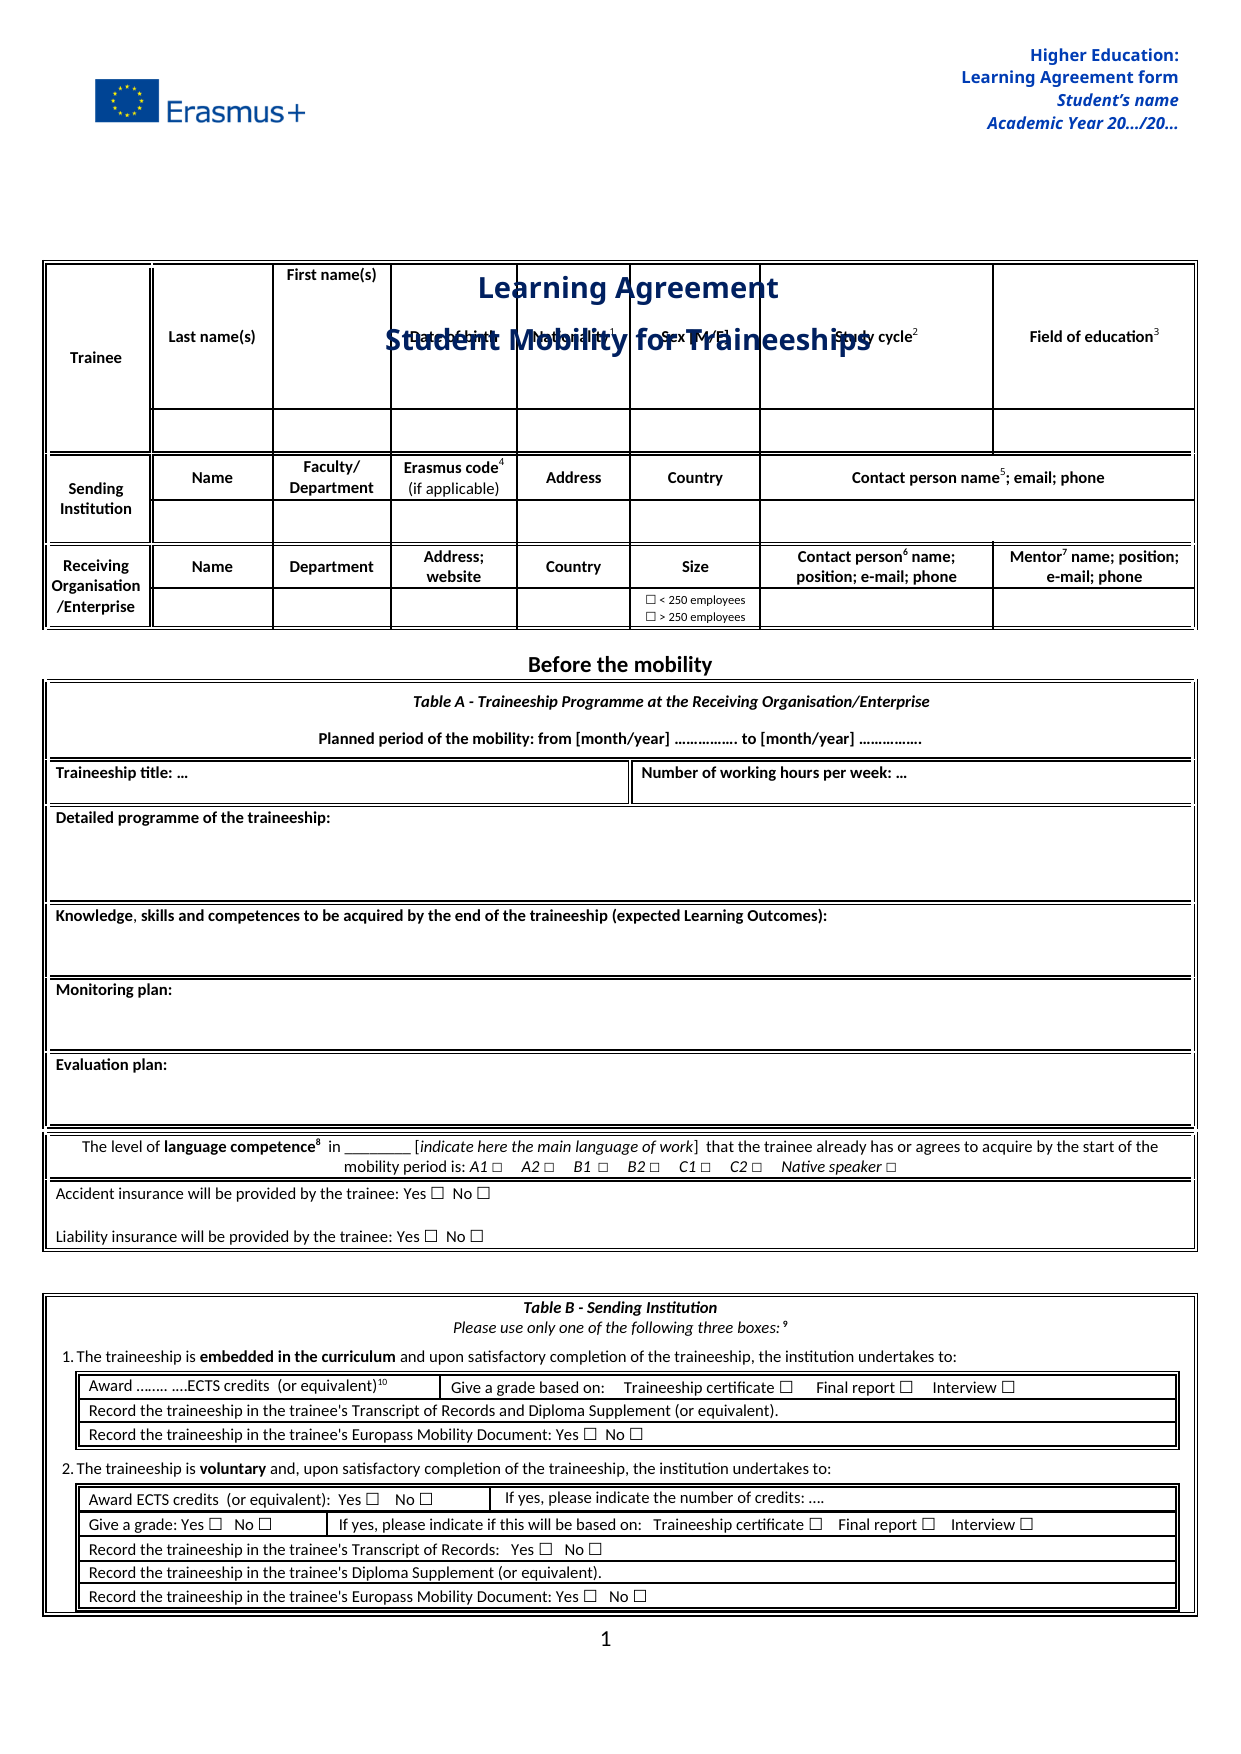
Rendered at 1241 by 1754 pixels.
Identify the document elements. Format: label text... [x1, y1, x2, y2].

table_cell Size [631, 546, 759, 587]
table_cell Knowledge, skills and competences to be acquired by the end of the traineeship (expected Learning Outcomes): [44, 900, 1196, 975]
table_cell [631, 501, 759, 541]
table_cell Contact person name; email; phone [761, 451, 1196, 499]
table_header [47, 1297, 1194, 1612]
table_cell [274, 501, 390, 541]
table_cell [761, 501, 1194, 541]
table_cell [392, 410, 516, 451]
table_cell [274, 410, 390, 451]
table_cell [44, 679, 147, 720]
table_cell [994, 410, 1194, 451]
table_cell Faculty/ Department [274, 456, 390, 499]
table_header Field of education [994, 265, 1194, 408]
table_cell [761, 410, 992, 451]
table_header Date of birth [392, 265, 516, 408]
table_cell [154, 589, 272, 626]
table_cell Sending Institution [44, 451, 152, 541]
table_cell Traineeship title: … [44, 757, 630, 803]
table_cell [274, 589, 390, 626]
table_cell [154, 501, 272, 541]
table_cell Erasmus code (if applicable) [392, 456, 516, 499]
table_cell Before the mobility [44, 626, 1196, 679]
picture [95, 79, 306, 123]
table_cell [154, 410, 272, 451]
table_header First name(s) [274, 265, 390, 408]
table_cell [392, 501, 516, 541]
table_cell Table A - Traineeship Programme at the Receiving Organisation/Enterprise [147, 679, 1196, 720]
table_cell Department [274, 546, 390, 587]
table_cell Name [154, 456, 272, 499]
table_cell Country [518, 546, 629, 587]
table_cell [518, 410, 629, 451]
table_cell [1065, 1124, 1196, 1132]
table_cell Receiving Organisation/Enterprise [44, 541, 152, 626]
table_cell Monitoring plan: [44, 975, 1196, 1049]
table_cell [631, 410, 759, 451]
table_cell Accident insurance will be provided by the trainee: Yes No Liability insurance will be provided by the trainee: Yes No [44, 1177, 1196, 1247]
table_header Study cycle [761, 265, 992, 408]
table_cell Name [154, 546, 272, 587]
table_cell Planned period of the mobility: from [month/year] ……………. to [month/year] ……………. [47, 720, 1194, 757]
table_cell Address; website [392, 546, 516, 587]
table_header Sex [M/F] [631, 265, 759, 408]
table_cell Evaluation plan: [44, 1049, 1196, 1124]
table_cell Detailed programme of the traineeship: [44, 803, 1196, 900]
table_cell < 250 employees > 250 employees [631, 589, 759, 626]
table_cell Address [518, 456, 629, 499]
table_header Nationality [518, 265, 629, 408]
table_cell Number of working hours per week: … [630, 757, 1196, 803]
table_header Last name(s) [152, 264, 272, 408]
table_cell [761, 589, 992, 626]
table_cell [392, 589, 516, 626]
table_cell [44, 1124, 147, 1132]
table_cell Country [631, 456, 759, 499]
table_cell Mentor name; position; e-mail; phone [994, 541, 1196, 587]
table_cell The level of language competence in ________ [indicate here the main language of work] that the trainee already has or agrees to acquire by the start of the mobility period is: A1 A2 B1 B2 C1 C2 Native speaker [44, 1132, 1196, 1177]
table_cell [994, 589, 1194, 626]
table_cell [518, 501, 629, 541]
table_header Trainee [44, 261, 152, 451]
table_cell [518, 589, 629, 626]
table_cell Contact person name; position; e-mail; phone [761, 546, 992, 587]
